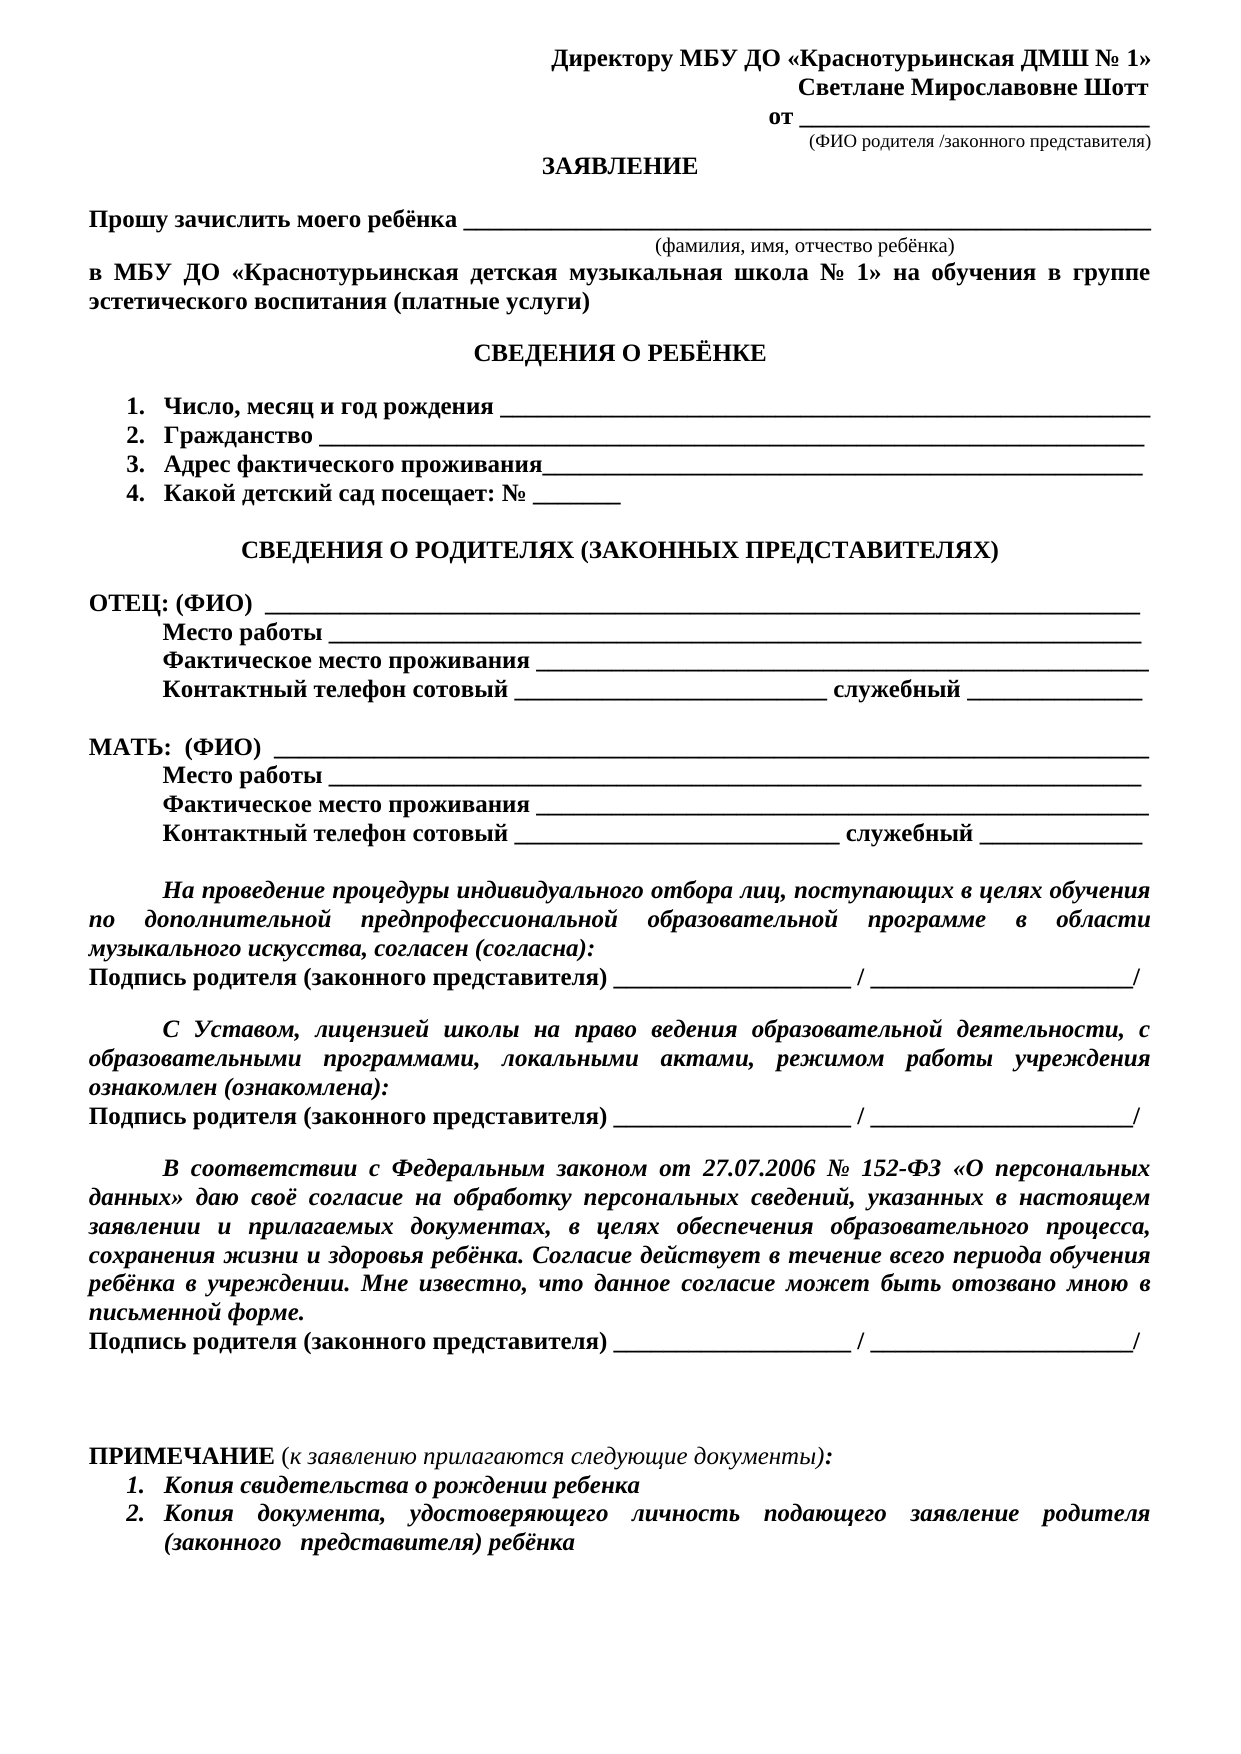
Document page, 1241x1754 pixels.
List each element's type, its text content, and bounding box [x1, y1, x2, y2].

text ЗАЯВЛЕНИЕ [89, 151, 1152, 180]
list Какой детский сад посещает: № _______ [126, 478, 1152, 506]
list Копия документа, удостоверяющего личность подающего заявление родителя (законного представителя) ребёнка [126, 1498, 1152, 1556]
list Число, месяц и год рождения ____________________________________________________ [126, 391, 1152, 420]
text Место работы _________________________________________________________________ [89, 760, 1152, 789]
text На проведение процедуры индивидуального отбора лиц, поступающих в целях обучения по дополнительной предпрофессиональной образовательной программе в области музыкального искусства, согласен (согласна): [89, 875, 1152, 962]
list Копия свидетельства о рождении ребенка [126, 1470, 1152, 1498]
text Светлане Мирославовне Шотт [89, 72, 1152, 101]
text ПРИМЕЧАНИЕ (к заявлению прилагаются следующие документы): [89, 1441, 1152, 1470]
text Место работы _________________________________________________________________ [89, 617, 1152, 645]
text Прошу зачислить моего ребёнка _______________________________________________________ [89, 204, 1152, 233]
text Подпись родителя (законного представителя) ___________________ / _____________________/ [89, 962, 1152, 990]
text (ФИО родителя /законного представителя) [89, 130, 1152, 151]
text Фактическое место проживания _________________________________________________ [162, 789, 1152, 818]
text Фактическое место проживания _________________________________________________ [162, 645, 1152, 674]
text Контактный телефон сотовый _________________________ служебный ______________ [89, 674, 1152, 703]
list Адрес фактического проживания________________________________________________ [126, 449, 1152, 478]
text В соответствии с Федеральным законом от 27.07.2006 № 152-ФЗ «О персональных данных» даю своё согласие на обработку персональных сведений, указанных в настоящем заявлении и прилагаемых документах, в целях обеспечения образовательного процесса, сохранения жизни и здоровья ребёнка. Согласие действует в течение всего периода обучения ребёнка в учреждении. Мне известно, что данное согласие может быть отозвано мною в письменной форме. [89, 1153, 1152, 1326]
text ОТЕЦ: (ФИО) ______________________________________________________________________ [89, 588, 1152, 617]
text Подпись родителя (законного представителя) ___________________ / _____________________/ [89, 1101, 1152, 1129]
text Контактный телефон сотовый __________________________ служебный _____________ [89, 818, 1152, 847]
text МАТЬ: (ФИО) ______________________________________________________________________ [89, 732, 1152, 760]
text от ____________________________ [89, 101, 1152, 130]
text (фамилия, имя, отчество ребёнка) [89, 233, 1152, 257]
text Подпись родителя (законного представителя) ___________________ / _____________________/ [89, 1326, 1152, 1355]
text в МБУ ДО «Краснотурьинская детская музыкальная школа № 1» на обучения в группе эстетического воспитания (платные услуги) [89, 257, 1152, 314]
list Гражданство __________________________________________________________________ [126, 420, 1152, 449]
text СВЕДЕНИЯ О РОДИТЕЛЯХ (ЗАКОННЫХ ПРЕДСТАВИТЕЛЯХ) [89, 535, 1152, 564]
text Директору МБУ ДО «Краснотурьинская ДМШ № 1» [89, 43, 1152, 72]
text СВЕДЕНИЯ О РЕБЁНКЕ [89, 338, 1152, 367]
text С Уставом, лицензией школы на право ведения образовательной деятельности, с образовательными программами, локальными актами, режимом работы учреждения ознакомлен (ознакомлена): [89, 1014, 1152, 1101]
